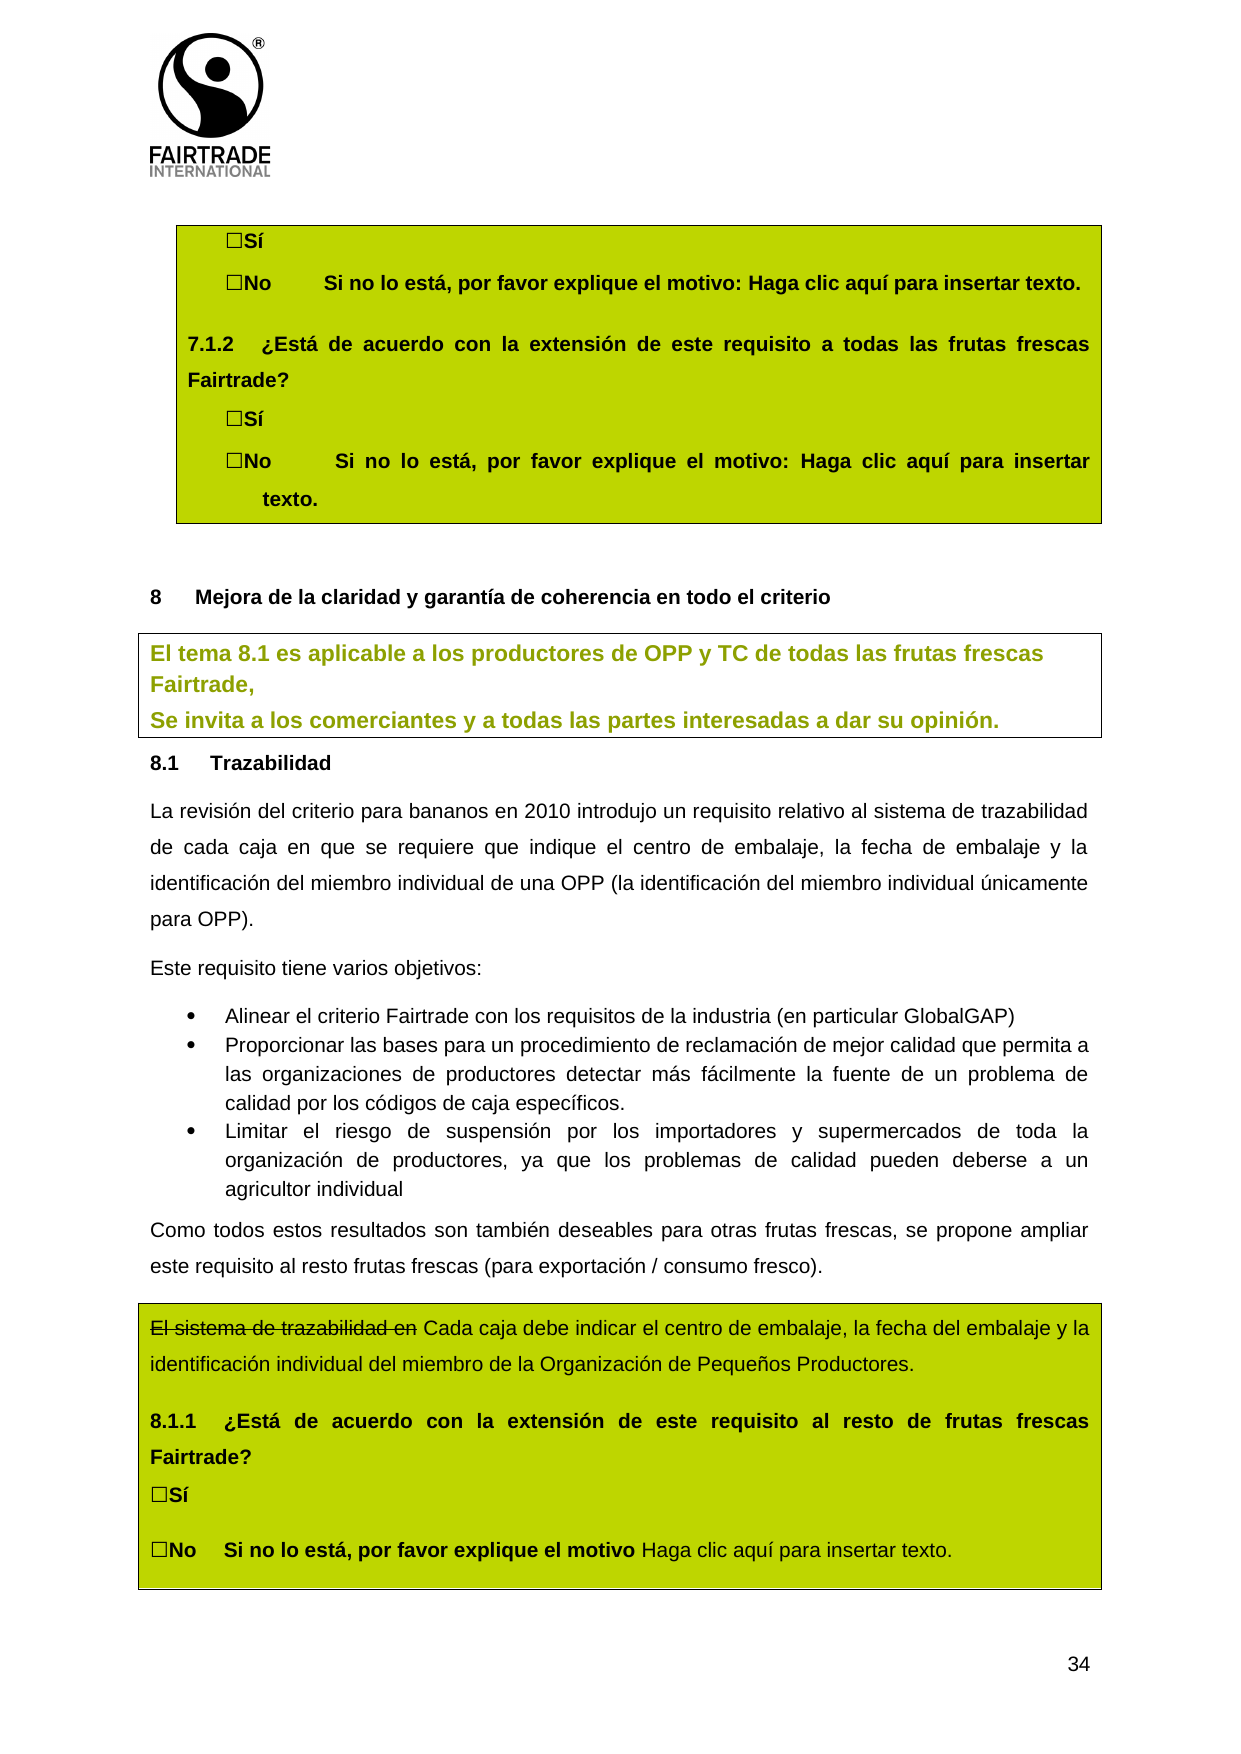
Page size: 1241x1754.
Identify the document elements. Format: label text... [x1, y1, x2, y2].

subtitle Trazabilidad [150, 751, 1090, 775]
list Alinear el criterio Fairtrade con los requisitos de la industria (en particular GlobalGAP) [187, 1004, 1090, 1028]
text Como todos estos resultados son también deseables para otras frutas frescas, se propone ampliar este requisito al resto frutas frescas (para exportación / consumo fresco). [150, 1218, 1090, 1278]
picture [150, 32, 271, 177]
table_header El sistema de trazabilidad en Cada caja debe indicar el centro de embalaje, la fecha del embalaje y la identificación individual del miembro de la Organización de Pequeños Productores. ¿Está de acuerdo con la extensión de este requisito al resto de frutas frescas Fairtrade? Sí No Si no lo está, por favor explique el motivo [139, 1304, 1101, 1588]
subtitle Mejora de la claridad y garantía de coherencia en todo el criterio [150, 585, 1090, 609]
text Este requisito tiene varios objetivos: [150, 956, 1090, 979]
list Limitar el riesgo de suspensión por los importadores y supermercados de toda la organización de productores, ya que los problemas de calidad pueden deberse a un agricultor individual [187, 1119, 1090, 1201]
text La revisión del criterio para bananos en 2010 introdujo un requisito relativo al sistema de trazabilidad de cada caja en que se requiere que indique el centro de embalaje, la fecha de embalaje y la identificación del miembro individual de una OPP (la identificación del miembro individual únicamente para OPP). [150, 799, 1090, 931]
list Proporcionar las bases para un procedimiento de reclamación de mejor calidad que permita a las organizaciones de productores detectar más fácilmente la fuente de un problema de calidad por los códigos de caja específicos. [187, 1033, 1090, 1114]
table_header El tema 8.1 es aplicable a los productores de OPP y TC de todas las frutas frescas Fairtrade, Se invita a los comerciantes y a todas las partes interesadas a dar su opinión. [139, 634, 1101, 737]
